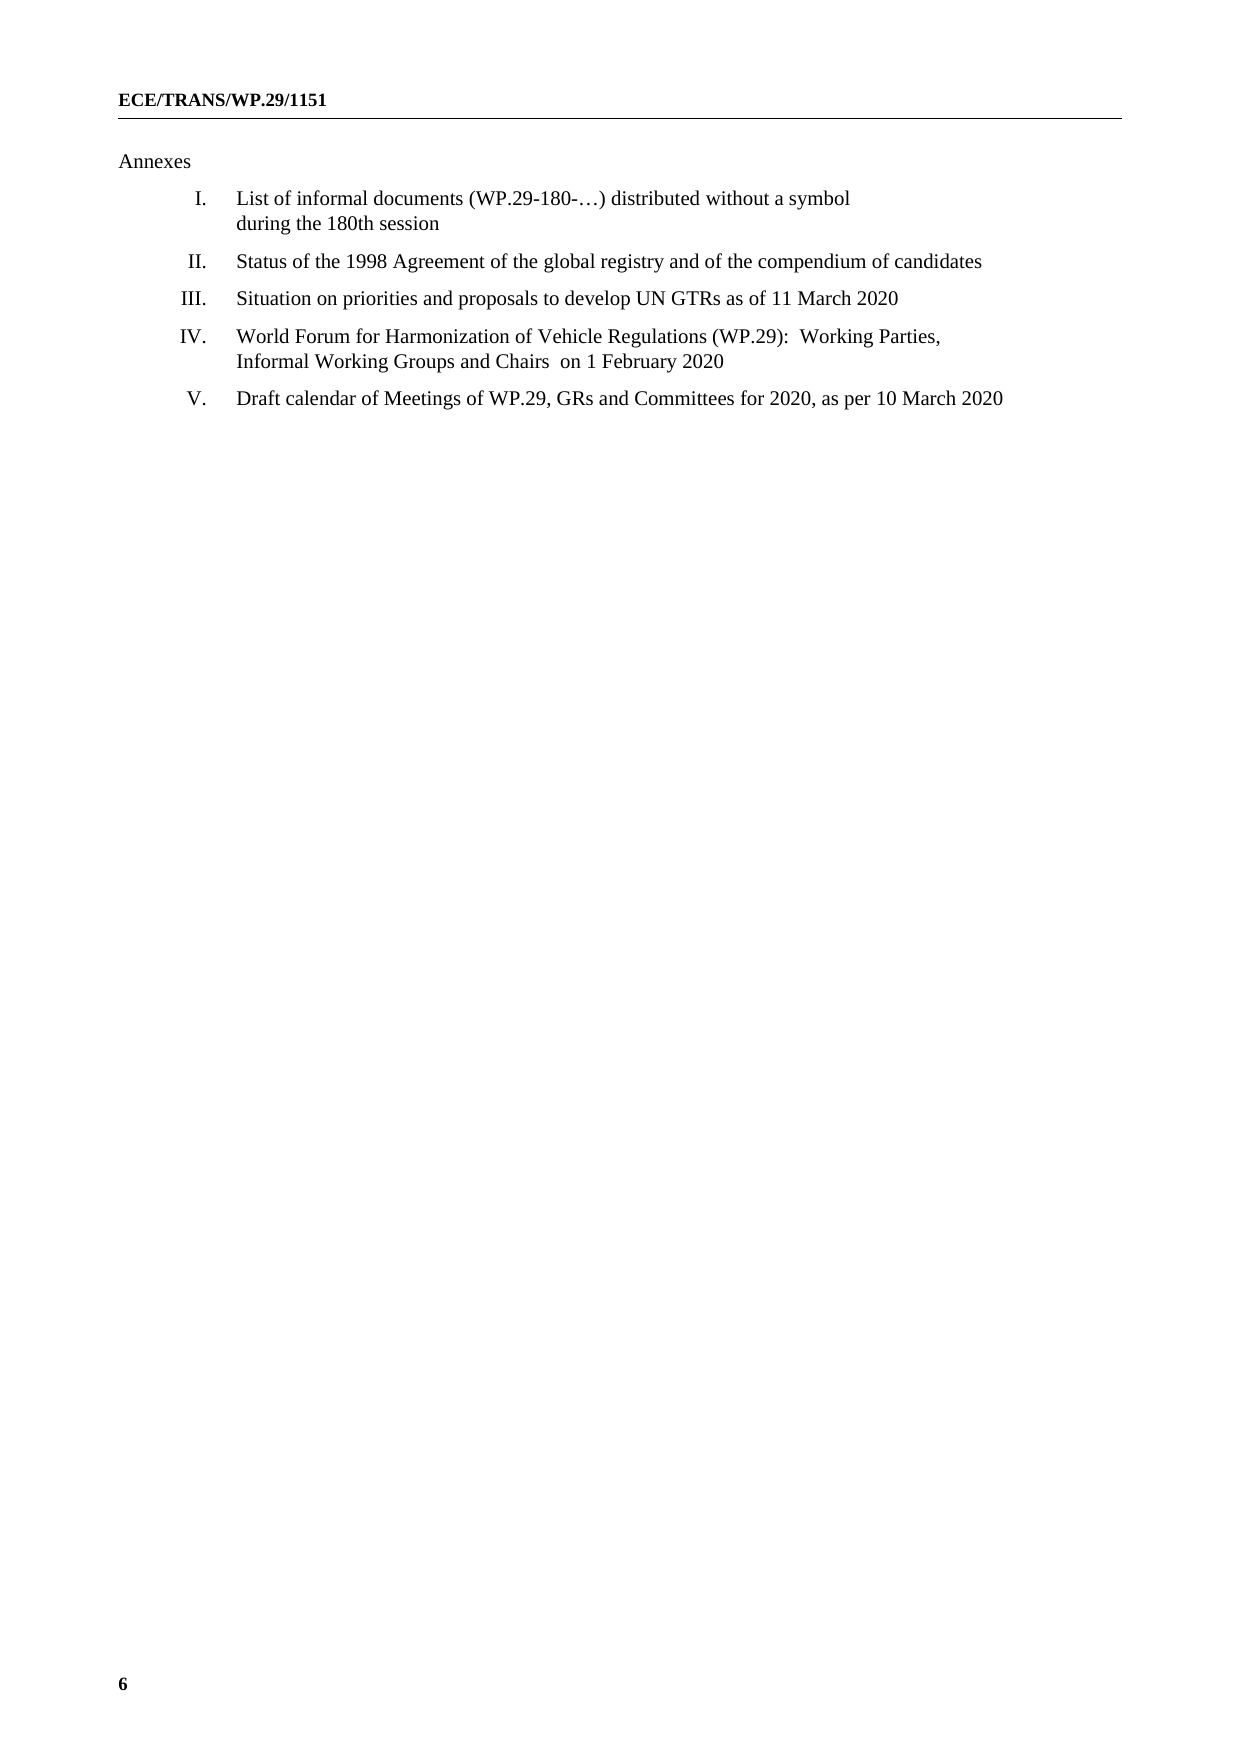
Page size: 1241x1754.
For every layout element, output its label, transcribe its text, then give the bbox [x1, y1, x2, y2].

text II. Status of the 1998 Agreement of the global registry and of the compendium of candidates 38 [118, 248, 1122, 273]
text I. List of informal documents (WP.29-180-…) distributed without a symbol during the 180th session 36 [118, 185, 1122, 235]
text V. Draft calendar of Meetings of WP.29, GRs and Committees for 2020, as per 10 March 2020 45 [118, 385, 1122, 410]
text IV. World Forum for Harmonization of Vehicle Regulations (WP.29): Working Parties, Informal Working Groups and Chairs on 1 February 2020 42 [118, 323, 1122, 373]
text Annexes [118, 148, 1122, 173]
text III. Situation on priorities and proposals to develop UN GTRs as of 11 March 2020 38 [118, 285, 1122, 310]
